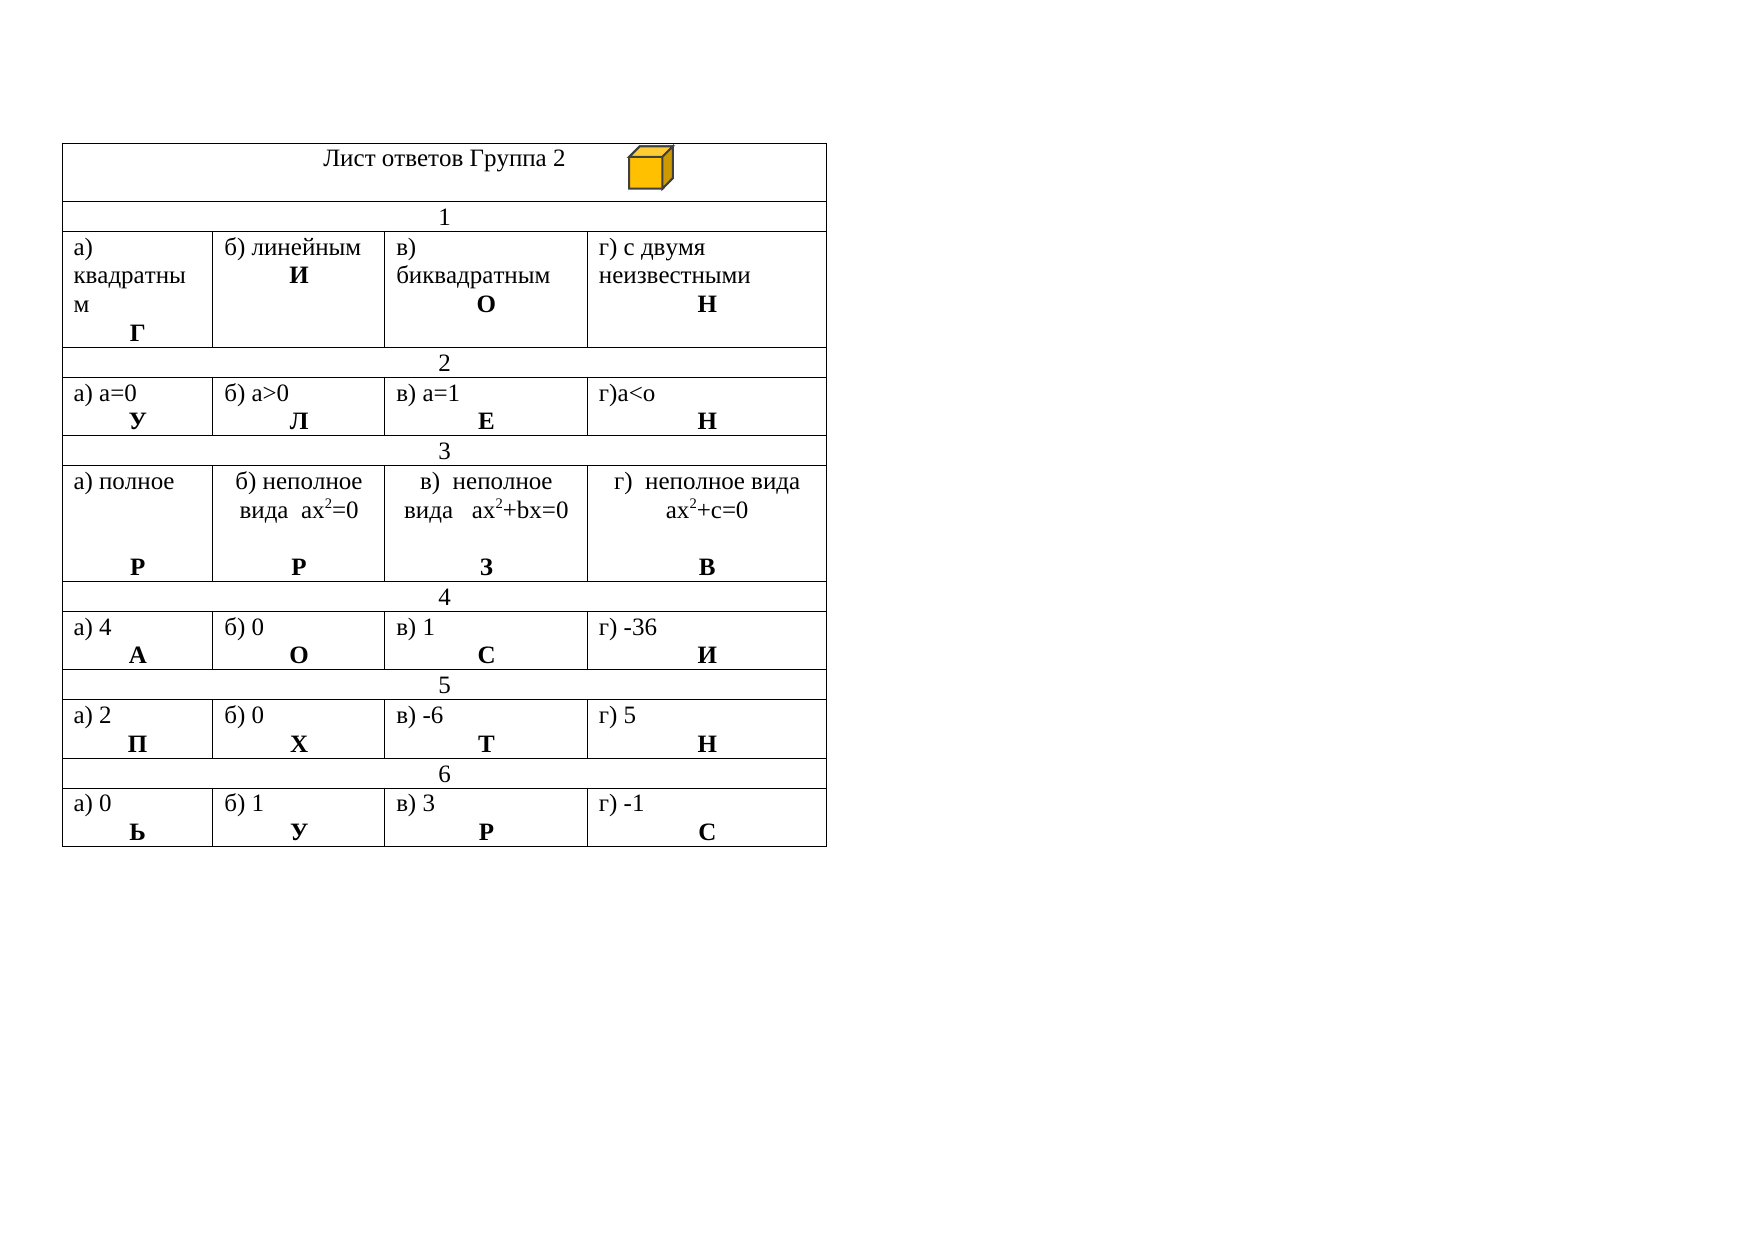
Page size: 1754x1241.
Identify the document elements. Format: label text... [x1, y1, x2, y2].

table_cell б) 0 Х [213, 700, 384, 758]
table_cell а) 0 Ь [63, 789, 212, 846]
table_cell г)a<o Н [588, 378, 826, 435]
table_cell б) 1 У [213, 789, 384, 846]
table_cell а) а=0 У [63, 378, 212, 435]
table_cell б) линейным И [213, 232, 384, 347]
table_cell г) неполное вида ax2+c=0 В [588, 466, 826, 581]
table_cell г) -1 С [588, 789, 826, 846]
table_cell г) с двумя неизвестными Н [588, 232, 826, 347]
table_cell г) 5 Н [588, 700, 826, 758]
table_cell 5 [63, 670, 826, 699]
table_cell 1 [63, 202, 826, 231]
table_cell в) 3 Р [385, 789, 587, 846]
table_cell 3 [63, 436, 826, 465]
table_cell а) 2 П [63, 700, 212, 758]
table_cell в) 1 С [385, 612, 587, 669]
table_cell в) биквадратным О [385, 232, 587, 347]
table_cell б) 0 О [213, 612, 384, 669]
table_cell 4 [63, 582, 826, 611]
table_cell 2 [63, 348, 826, 377]
table_cell а) полное Р [63, 466, 212, 581]
table_cell б) неполное вида ax2=0 Р [213, 466, 384, 581]
table_cell г) -36 И [588, 612, 826, 669]
table_header Лист ответов Группа 2 [63, 144, 826, 201]
table_cell а) квадратным Г [63, 232, 212, 347]
table_cell а) 4 А [63, 612, 212, 669]
table_cell в) неполное вида ax2+bx=0 З [385, 466, 587, 581]
table_cell в) а=1 Е [385, 378, 587, 435]
table_cell б) а>0 Л [213, 378, 384, 435]
table_cell в) -6 Т [385, 700, 587, 758]
table_cell 6 [63, 759, 826, 787]
